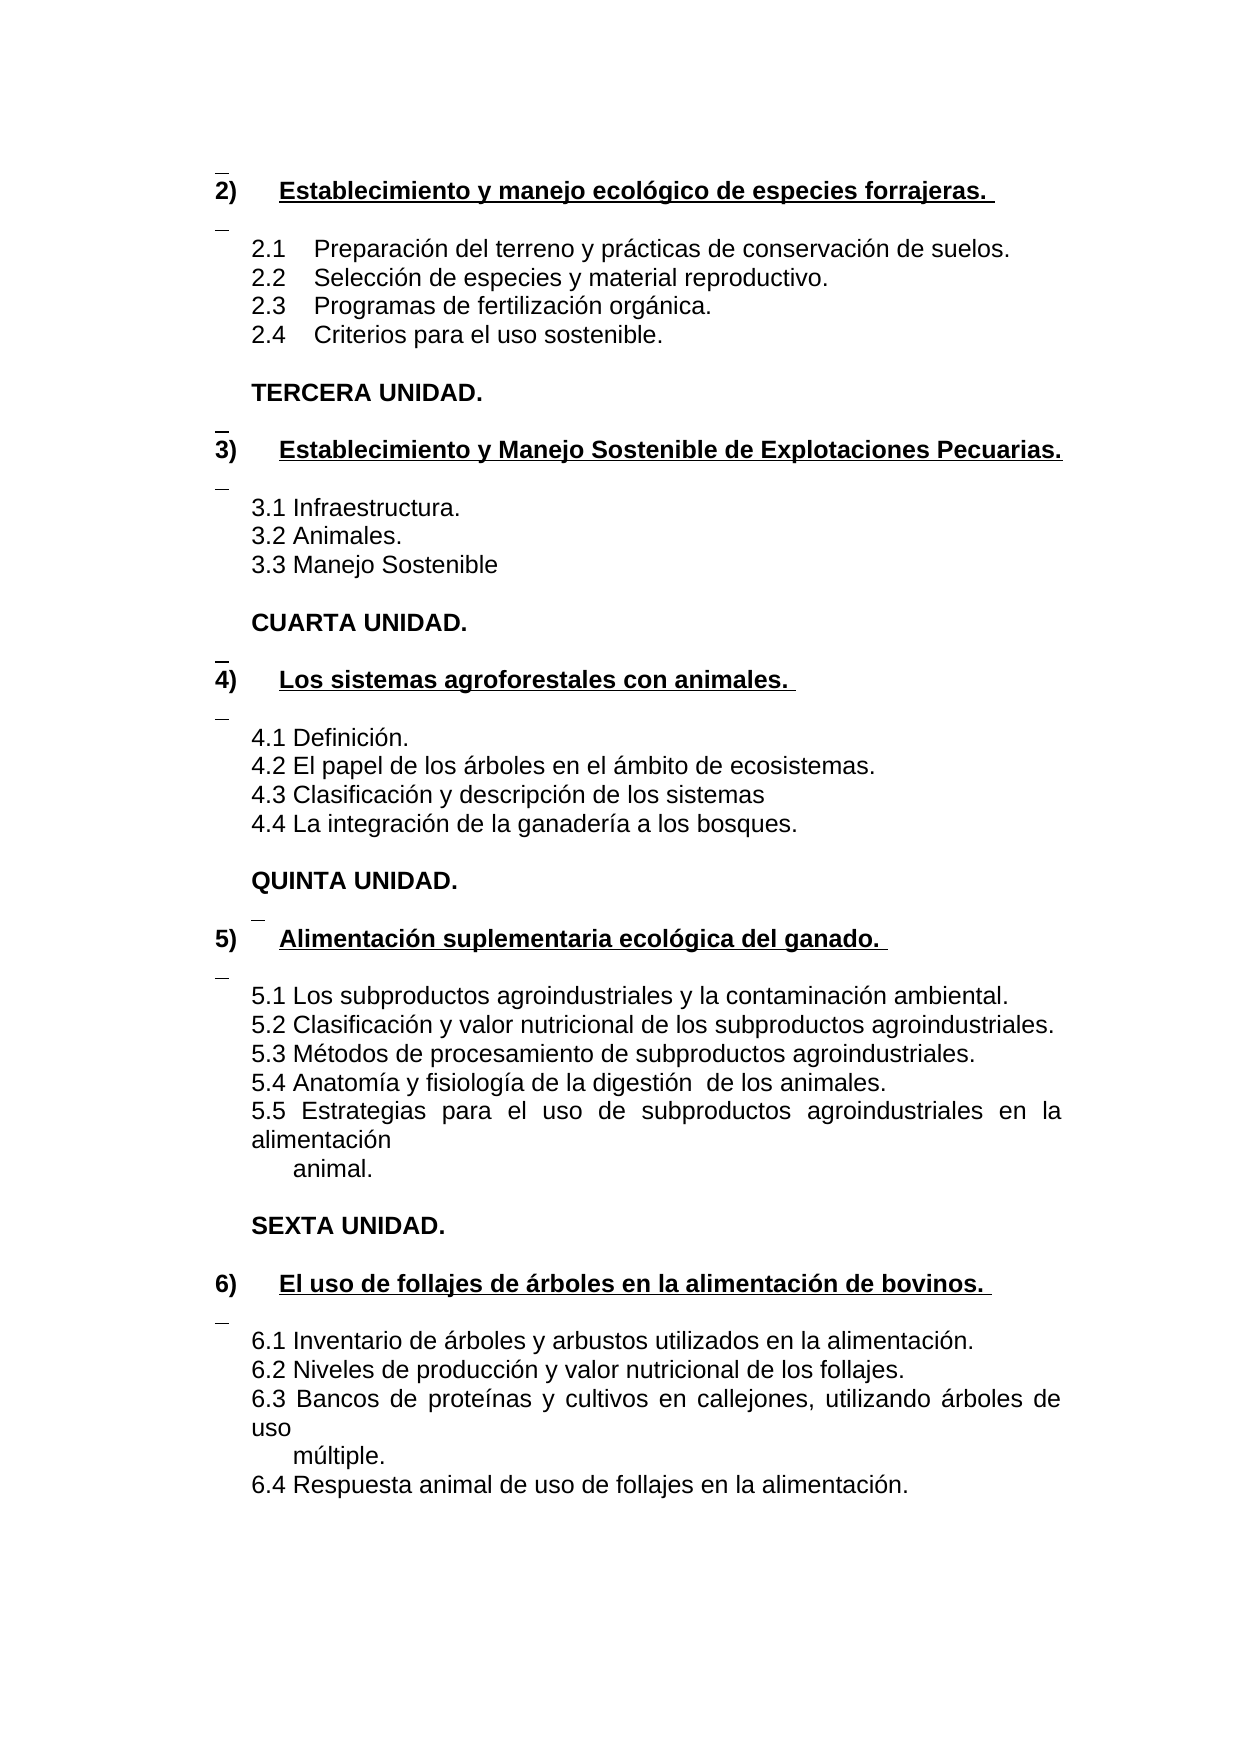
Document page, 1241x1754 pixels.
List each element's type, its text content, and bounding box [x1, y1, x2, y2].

text 2.4 Criterios para el uso sostenible. [251, 320, 1063, 349]
text TERCERA UNIDAD. [251, 378, 1063, 406]
text 5.5 Estrategias para el uso de subproductos agroindustriales en la alimentación [251, 1096, 1063, 1154]
text 2) Establecimiento y manejo ecológico de especies forrajeras. [215, 176, 1063, 205]
text 3.1 Infraestructura. [251, 493, 1063, 521]
text 4.2 El papel de los árboles en el ámbito de ecosistemas. [251, 751, 1063, 780]
text 4) Los sistemas agroforestales con animales. [215, 665, 1063, 694]
text 4.4 La integración de la ganadería a los bosques. [251, 809, 1063, 838]
text SEXTA UNIDAD. [251, 1211, 1063, 1240]
text animal. [251, 1154, 1063, 1183]
text 5.3 Métodos de procesamiento de subproductos agroindustriales. [251, 1039, 1063, 1068]
text 3.2 Animales. [251, 521, 1063, 550]
text 2.1 Preparación del terreno y prácticas de conservación de suelos. [251, 234, 1063, 263]
text 5.4 Anatomía y fisiología de la digestión de los animales. [251, 1068, 1063, 1096]
text 6.2 Niveles de producción y valor nutricional de los follajes. [251, 1355, 1063, 1384]
text 6.1 Inventario de árboles y arbustos utilizados en la alimentación. [251, 1326, 1063, 1355]
text múltiple. [251, 1441, 1063, 1470]
text 3.3 Manejo Sostenible [251, 550, 1063, 579]
text 5.1 Los subproductos agroindustriales y la contaminación ambiental. [251, 981, 1063, 1010]
text 5) Alimentación suplementaria ecológica del ganado. [215, 924, 1063, 953]
text 6.3 Bancos de proteínas y cultivos en callejones, utilizando árboles de uso [251, 1384, 1063, 1441]
text 4.1 Definición. [251, 723, 1063, 751]
text CUARTA UNIDAD. [251, 608, 1063, 636]
text 6.4 Respuesta animal de uso de follajes en la alimentación. [251, 1470, 1063, 1499]
text 3) Establecimiento y Manejo Sostenible de Explotaciones Pecuarias. [215, 435, 1063, 464]
text QUINTA UNIDAD. [251, 866, 1063, 895]
text 2.2 Selección de especies y material reproductivo. [251, 263, 1063, 291]
text 6) El uso de follajes de árboles en la alimentación de bovinos. [215, 1269, 1063, 1298]
text 4.3 Clasificación y descripción de los sistemas [251, 780, 1063, 809]
text 2.3 Programas de fertilización orgánica. [251, 291, 1063, 320]
text 5.2 Clasificación y valor nutricional de los subproductos agroindustriales. [251, 1010, 1063, 1039]
